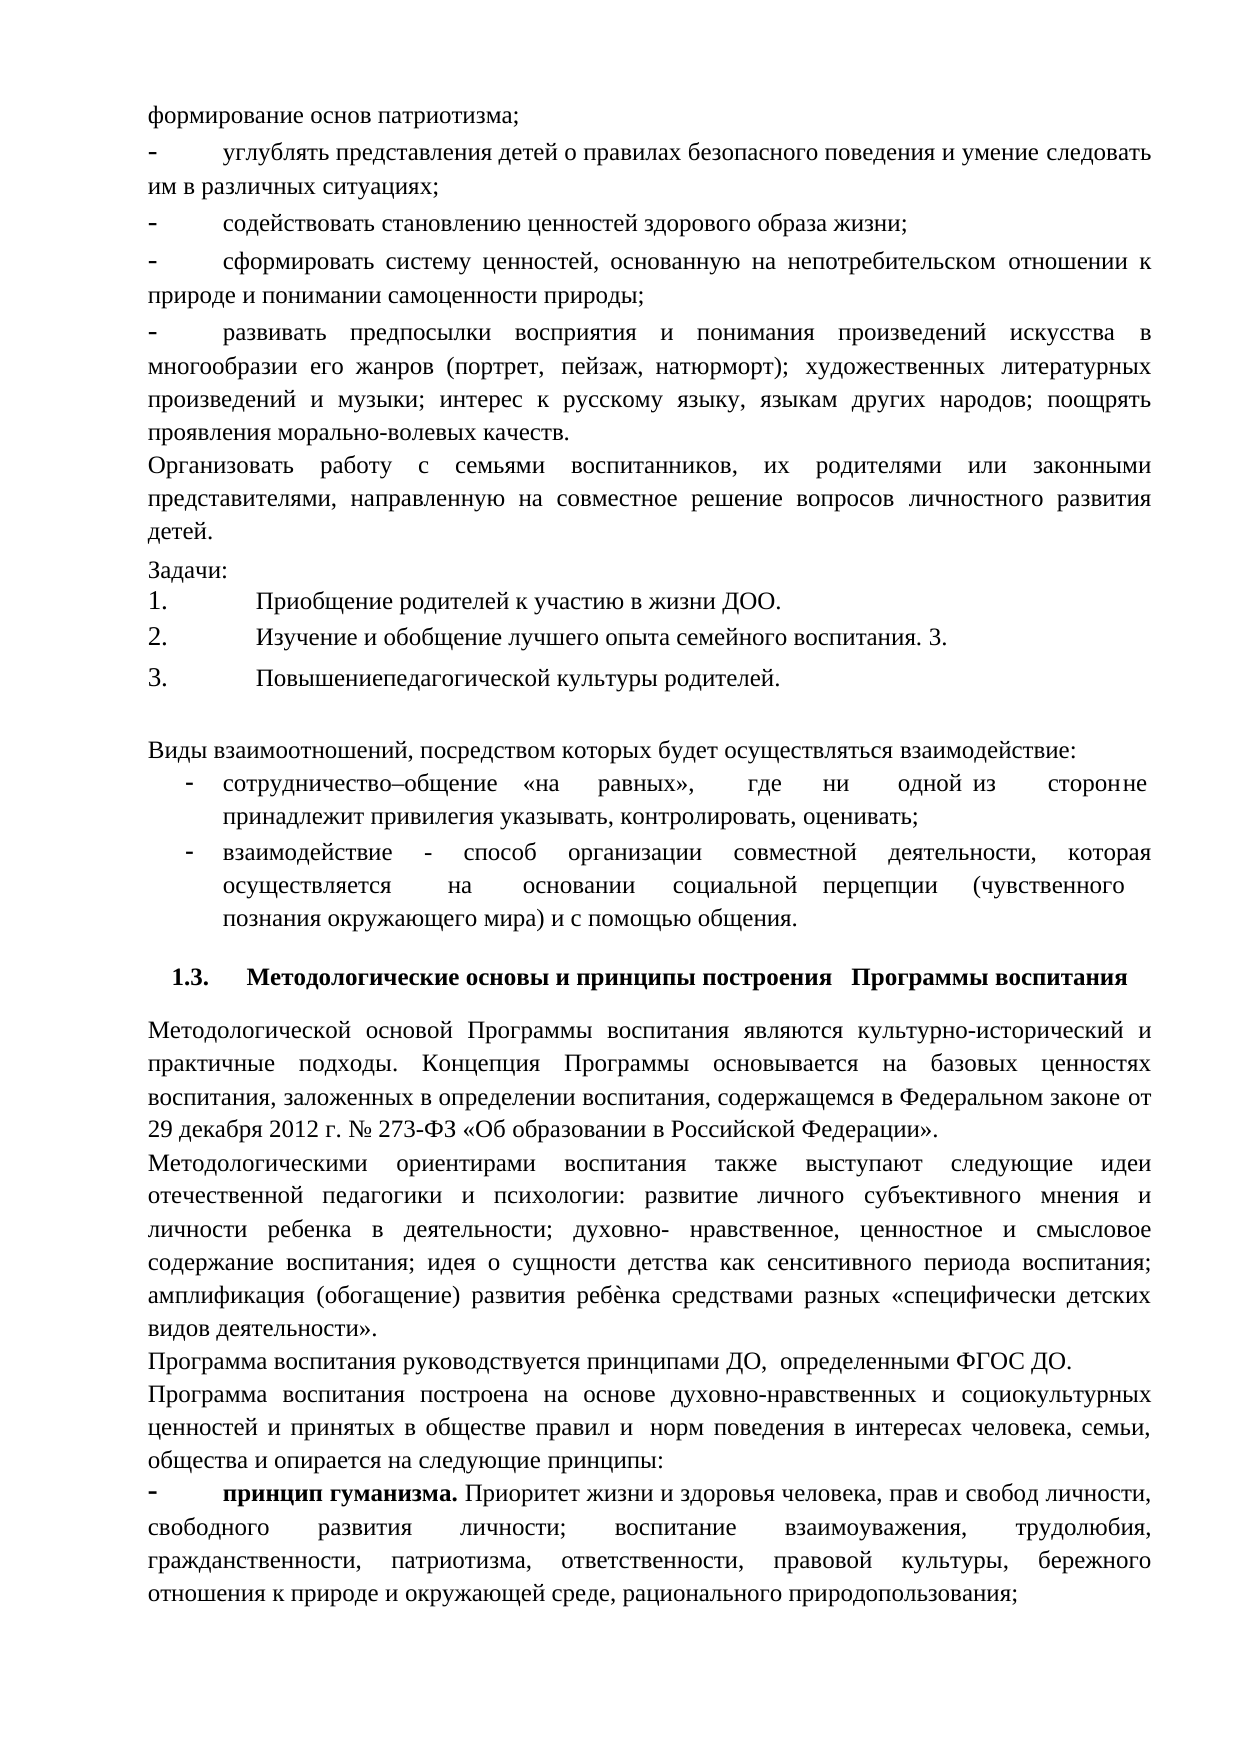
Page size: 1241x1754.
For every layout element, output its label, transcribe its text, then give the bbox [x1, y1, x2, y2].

text Задачи: [148, 556, 1151, 584]
text Методологической основой Программы воспитания являются культурно-исторический и практичные подходы. Концепция Программы основывается на базовых ценностях воспитания, заложенных в определении воспитания, содержащемся в Федеральном законе от 29 декабря 2012 г. № 273-ФЗ «Об образовании в Российской Федерации». [148, 1016, 1151, 1143]
list развивать предпосылки восприятия и понимания произведений искусства в многообразии его жанров (портрет, пейзаж, натюрморт); художественных литературных произведений и музыки; интерес к русскому языку, языкам других народов; поощрять проявления морально-волевых качеств. [148, 313, 1151, 446]
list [148, 100, 1151, 129]
text Виды взаимоотношений, посредством которых будет осуществляться взаимодействие: [148, 735, 1151, 764]
list Повышениепедагогической культуры родителей. [148, 661, 1151, 692]
list принцип гуманизма. Приоритет жизни и здоровья человека, прав и свобод личности, свободного развития личности; воспитание взаимоуважения, трудолюбия, гражданственности, патриотизма, ответственности, правовой культуры, бережного отношения к природе и окружающей среде, рационального природопользования; [148, 1478, 1151, 1607]
list Приобщение родителей к участию в жизни ДОО. [148, 584, 1151, 616]
list сформировать систему ценностей, основанную на непотребительском отношении к природе и понимании самоценности природы; [148, 242, 1151, 309]
list сотрудничество–общение «на равных», где ни одной из сторон не принадлежит привилегия указывать, контролировать, оценивать; [185, 768, 1151, 830]
list содействовать становлению ценностей здорового образа жизни; [148, 204, 1151, 237]
text Методологическими ориентирами воспитания также выступают следующие идеи отечественной педагогики и психологии: развитие личного субъективного мнения и личности ребенка в деятельности; духовно- нравственное, ценностное и смысловое содержание воспитания; идея о сущности детства как сенситивного периода воспитания; амплификация (обогащение) развития ребѐнка средствами разных «специфически детских видов деятельности». [148, 1148, 1151, 1341]
text Программа воспитания построена на основе духовно-нравственных и социокультурных ценностей и принятых в обществе правил и норм поведения в интересах человека, семьи, общества и опирается на следующие принципы: [148, 1379, 1151, 1473]
list углублять представления детей о правилах безопасного поведения и умение следовать им в различных ситуациях; [148, 133, 1151, 199]
text Программа воспитания руководствуется принципами ДО, определенными ФГОС ДО. [148, 1346, 1151, 1374]
list Изучение и обобщение лучшего опыта семейного воспитания. 3. [148, 621, 1151, 652]
text Организовать работу с семьями воспитанников, их родителями или законными представителями, направленную на совместное решение вопросов личностного развития детей. [148, 450, 1151, 545]
list взаимодействие - способ организации совместной деятельности, которая осуществляется на основании социальной перцепции (чувственного познания окружающего мира) и с помощью общения. [185, 834, 1151, 933]
subtitle Методологические основы и принципы построения Программы воспитания [148, 962, 1151, 991]
